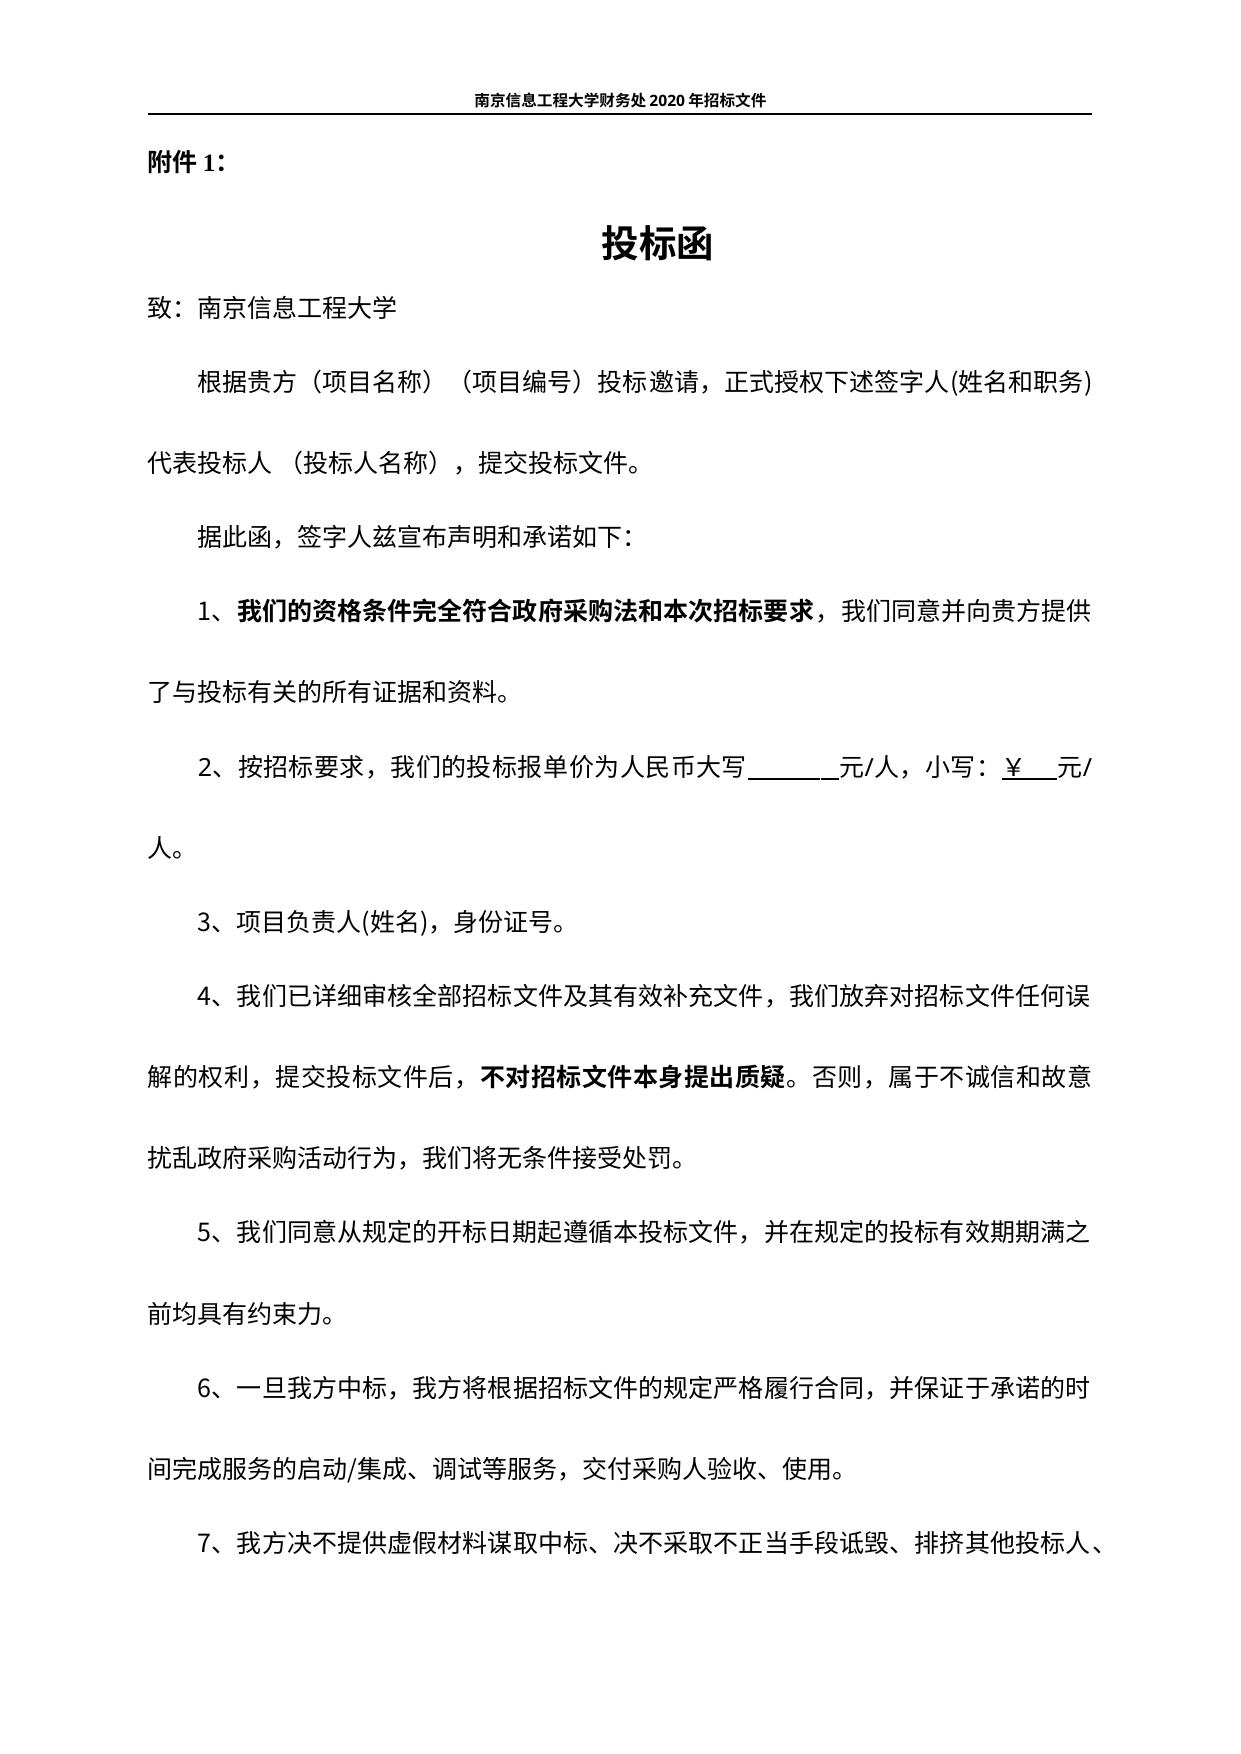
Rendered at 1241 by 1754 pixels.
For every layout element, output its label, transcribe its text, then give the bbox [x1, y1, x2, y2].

text 据此函，签字人兹宣布声明和承诺如下： [148, 503, 1092, 568]
text 6、一旦我方中标，我方将根据招标文件的规定严格履行合同，并保证于承诺的时间完成服务的启动/集成、调试等服务，交付采购人验收、使用。 [148, 1354, 1092, 1500]
text 致：南京信息工程大学 [148, 274, 1092, 339]
text 1、我们的资格条件完全符合政府采购法和本次招标要求，我们同意并向贵方提供了与投标有关的所有证据和资料。 [148, 577, 1092, 723]
text 3、项目负责人(姓名)，身份证号。 [148, 888, 1092, 953]
text 4、我们已详细审核全部招标文件及其有效补充文件，我们放弃对招标文件任何误解的权利，提交投标文件后，不对招标文件本身提出质疑。否则，属于不诚信和故意扰乱政府采购活动行为，我们将无条件接受处罚。 [148, 962, 1092, 1189]
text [148, 1509, 1092, 1574]
text 根据贵方（项目名称）（项目编号）投标邀请，正式授权下述签字人(姓名和职务)代表投标人 （投标人名称），提交投标文件。 [148, 348, 1092, 494]
text 附件1： [148, 142, 1092, 178]
text 2、按招标要求，我们的投标报单价为人民币大写 元/人，小写：￥ 元/人。 [148, 733, 1092, 879]
text 5、我们同意从规定的开标日期起遵循本投标文件，并在规定的投标有效期期满之前均具有约束力。 [148, 1198, 1092, 1345]
text 投标函 [148, 209, 1092, 274]
